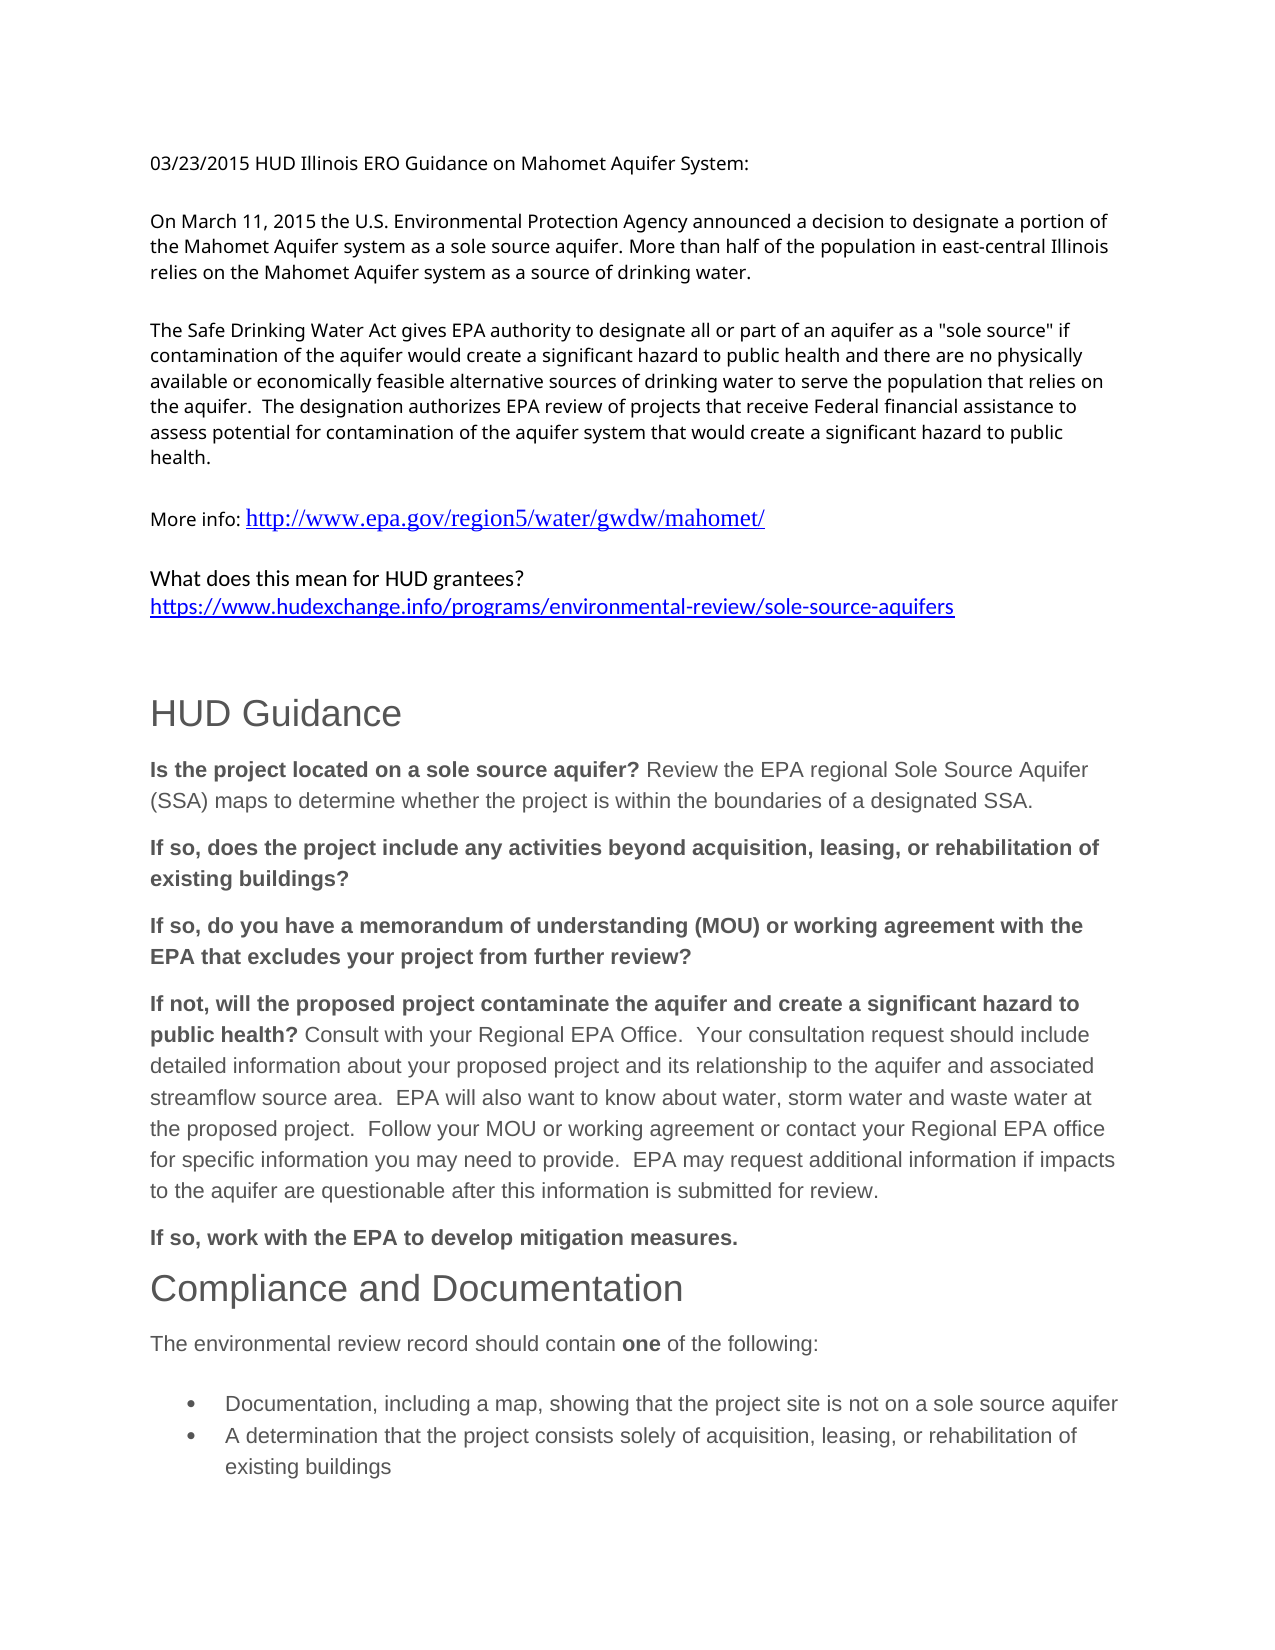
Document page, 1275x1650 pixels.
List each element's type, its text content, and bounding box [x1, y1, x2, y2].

text If so, do you have a memorandum of understanding (MOU) or working agreement with the EPA that excludes your project from further review? [150, 907, 1125, 969]
text The environmental review record should contain one of the following: [150, 1325, 1125, 1356]
text https://www.hudexchange.info/programs/environmental-review/sole-source-aquifers [150, 592, 1125, 620]
text On March 11, 2015 the U.S. Environmental Protection Agency announced a decision to designate a portion of the Mahomet Aquifer system as a sole source aquifer. More than half of the population in east-central Illinois relies on the Mahomet Aquifer system as a source of drinking water. [150, 208, 1125, 284]
text What does this mean for HUD grantees? [150, 564, 1125, 592]
text If so, does the project include any activities beyond acquisition, leasing, or rehabilitation of existing buildings? [150, 828, 1125, 891]
text 03/23/2015 HUD Illinois ERO Guidance on Mahomet Aquifer System: [150, 150, 1125, 176]
list Documentation, including a map, showing that the project site is not on a sole source aquifer [187, 1385, 1125, 1416]
text Is the project located on a sole source aquifer? Review the EPA regional Sole Source Aquifer (SSA) maps to determine whether the project is within the boundaries of a designated SSA. [150, 750, 1125, 813]
text If so, work with the EPA to develop mitigation measures. [150, 1219, 1125, 1250]
text More info: http://www.epa.gov/region5/water/gwdw/mahomet/ [150, 503, 1125, 531]
list A determination that the project consists solely of acquisition, leasing, or rehabilitation of existing buildings [187, 1416, 1125, 1479]
text Compliance and Documentation [150, 1266, 1125, 1309]
text If not, will the proposed project contaminate the aquifer and create a significant hazard to public health? Consult with your Regional EPA Office. Your consultation request should include detailed information about your proposed project and its relationship to the aquifer and associated streamflow source area. EPA will also want to know about water, storm water and waste water at the proposed project. Follow your MOU or working agreement or contact your Regional EPA office for specific information you may need to provide. EPA may request additional information if impacts to the aquifer are questionable after this information is submitted for review. [150, 985, 1125, 1203]
text HUD Guidance [150, 692, 1125, 735]
text The Safe Drinking Water Act gives EPA authority to designate all or part of an aquifer as a "sole source" if contamination of the aquifer would create a significant hazard to public health and there are no physically available or economically feasible alternative sources of drinking water to serve the population that relies on the aquifer. The designation authorizes EPA review of projects that receive Federal financial assistance to assess potential for contamination of the aquifer system that would create a significant hazard to public health. [150, 317, 1125, 470]
